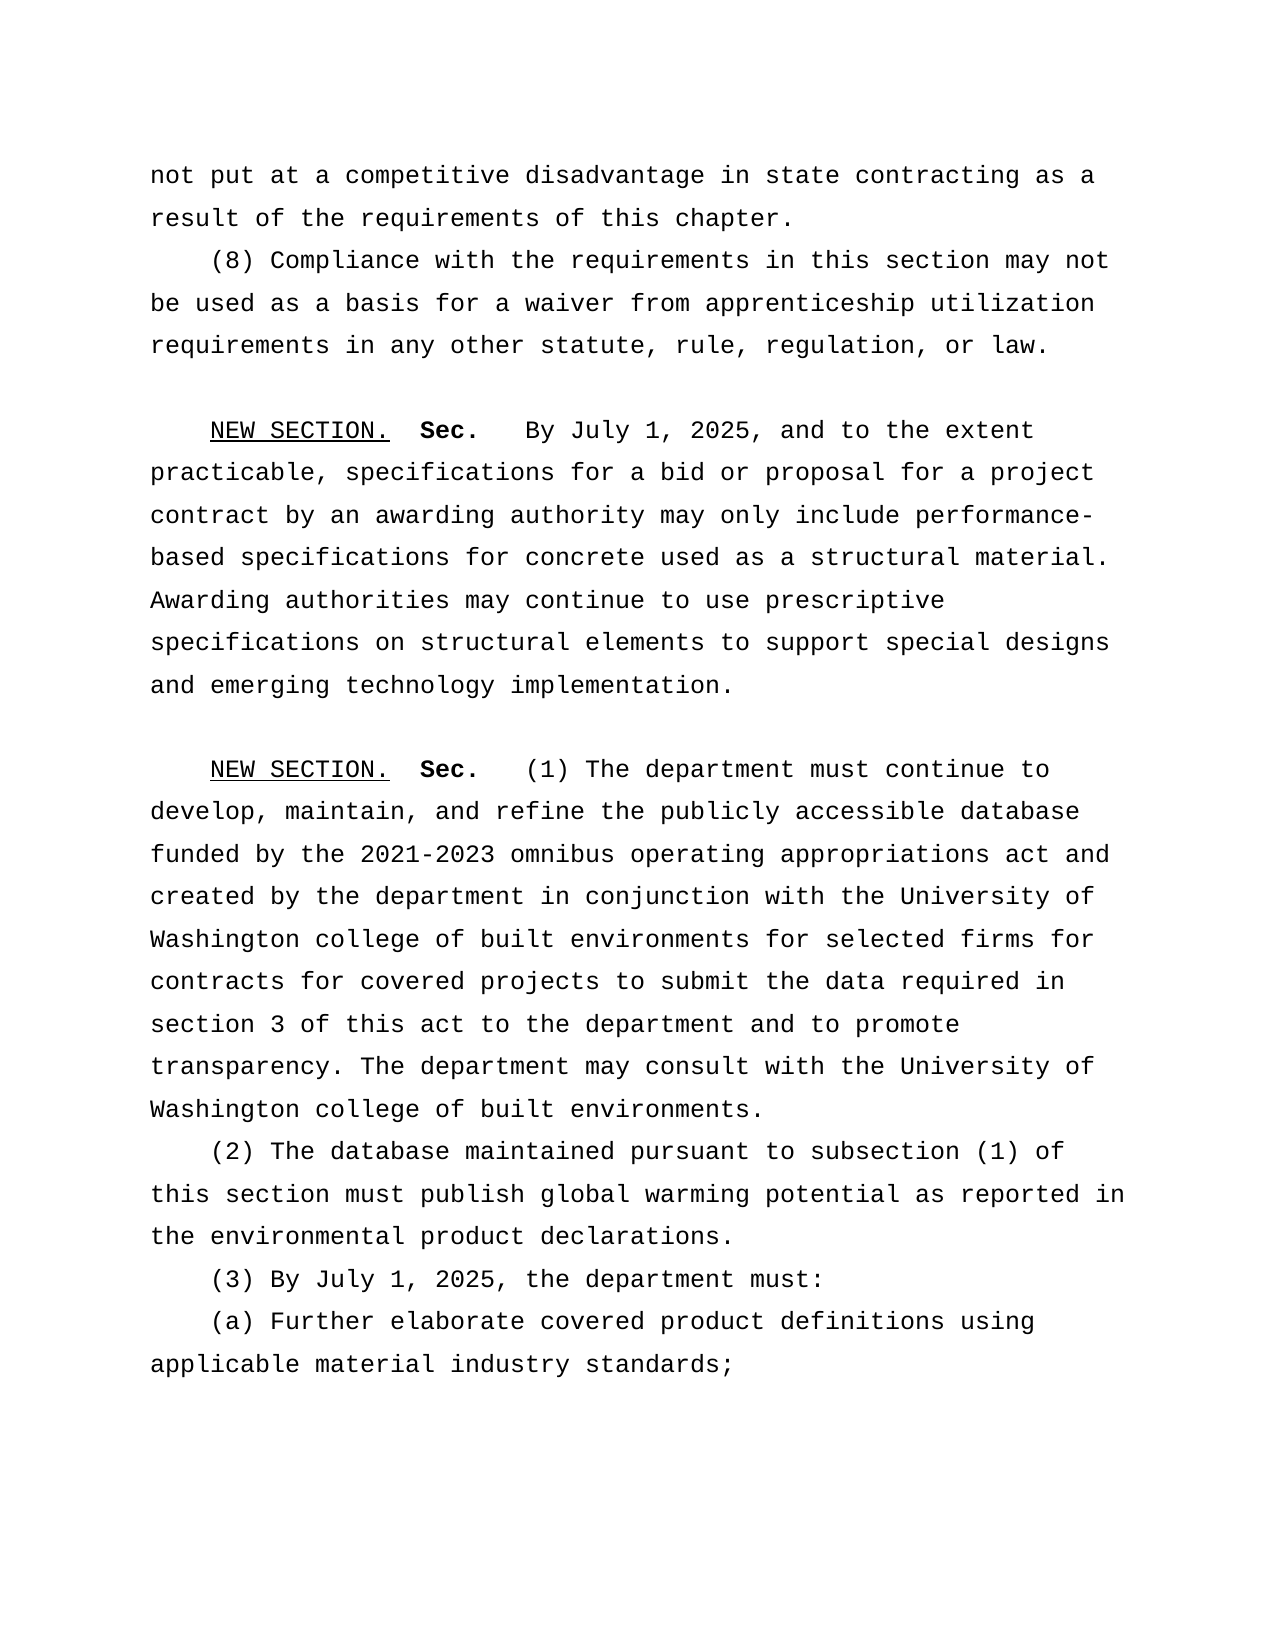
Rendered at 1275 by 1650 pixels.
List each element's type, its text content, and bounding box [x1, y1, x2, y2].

text NEW SECTION. Sec. (1) The department must continue to develop, maintain, and refine the publicly accessible database funded by the 2021-2023 omnibus operating appropriations act and created by the department in conjunction with the University of Washington college of built environments for selected firms for contracts for covered projects to submit the data required in section 3 of this act to the department and to promote transparency. The department may consult with the University of Washington college of built environments. [150, 743, 1125, 1126]
text (3) By July 1, 2025, the department must: [150, 1253, 1125, 1296]
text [150, 150, 1125, 235]
text (2) The database maintained pursuant to subsection (1) of this section must publish global warming potential as reported in the environmental product declarations. [150, 1126, 1125, 1253]
text (a) Further elaborate covered product definitions using applicable material industry standards; [150, 1296, 1125, 1381]
text NEW SECTION. Sec. By July 1, 2025, and to the extent practicable, specifications for a bid or proposal for a project contract by an awarding authority may only include performance-based specifications for concrete used as a structural material. Awarding authorities may continue to use prescriptive specifications on structural elements to support special designs and emerging technology implementation. [150, 404, 1125, 702]
text (8) Compliance with the requirements in this section may not be used as a basis for a waiver from apprenticeship utilization requirements in any other statute, rule, regulation, or law. [150, 235, 1125, 362]
